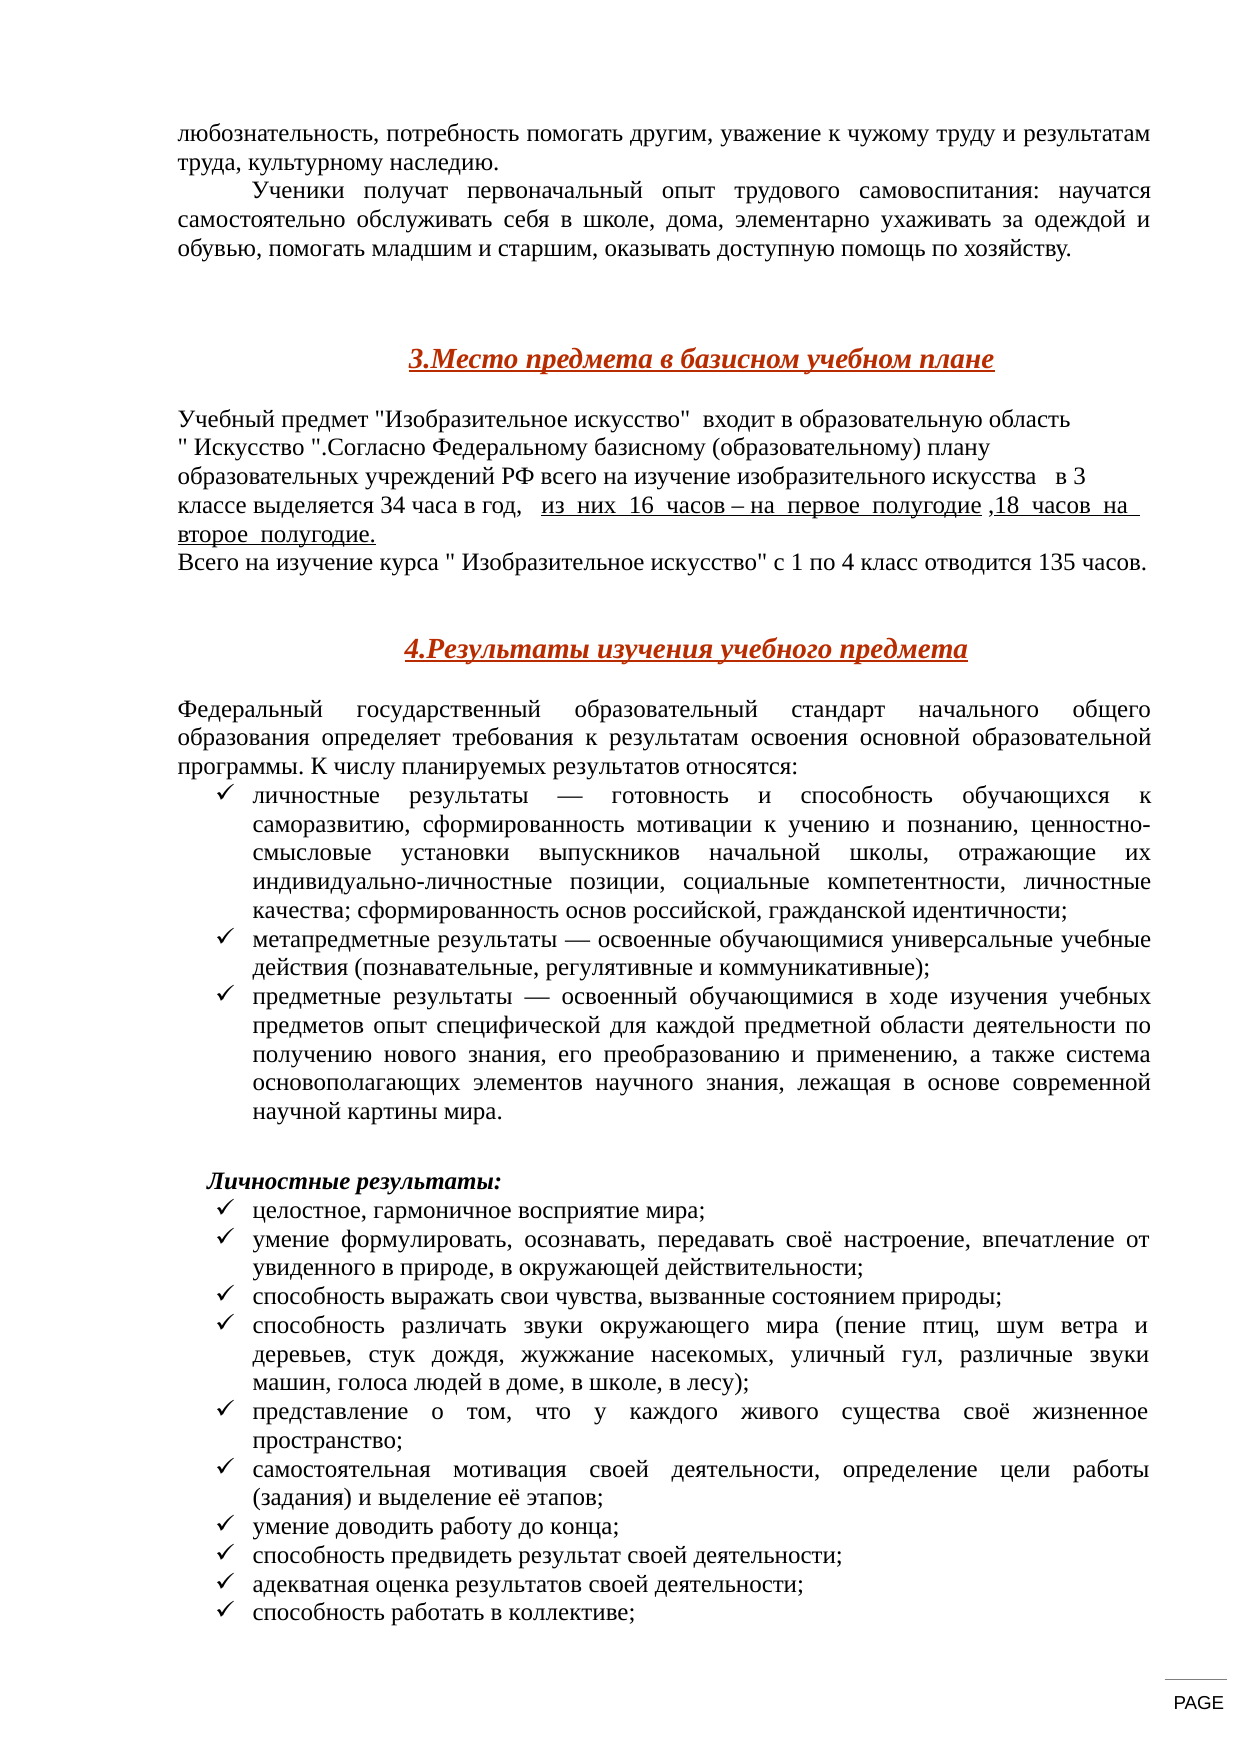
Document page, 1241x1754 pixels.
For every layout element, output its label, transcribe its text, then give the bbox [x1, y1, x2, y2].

list личностные результаты — готовность и способность обучающихся к саморазвитию, сформированность мотивации к учению и познанию, ценностно-смысловые установки выпускников начальной школы, отражающие их индивидуально-личностные позиции, социальные компетентности, личностные качества; сформированность основ российской, гражданской идентичности; [215, 780, 1152, 924]
list умение доводить работу до конца; [215, 1511, 1152, 1540]
list самостоятельная мотивация своей деятельности, определение цели работы (задания) и выделение её этапов; [215, 1454, 1149, 1511]
text Учебный предмет "Изобразительное искусство" входит в образовательную область [177, 404, 1152, 432]
text " Искусство ".Согласно Федеральному базисному (образовательному) плану образовательных учреждений РФ всего на изучение изобразительного искусства в 3 классе выделяется 34 часа в год, из них 16 часов – на первое полугодие ,18 часов на второе полугодие. [177, 432, 1152, 547]
text Ученики получат первоначальный опыт трудового самовоспитания: научатся самостоятельно обслуживать себя в школе, дома, элементарно ухаживать за одеждой и обувью, помогать младшим и старшим, оказывать доступную помощь по хозяйству. [177, 176, 1152, 262]
text Всего на изучение курса " Изобразительное искусство" с 1 по 4 класс отводится 135 часов. [177, 547, 1152, 576]
list метапредметные результаты — освоенные обучающимися универсальные учебные действия (познавательные, регулятивные и коммуникативные); [215, 924, 1152, 981]
list способность выражать свои чувства, вызванные состоянием природы; [215, 1281, 1149, 1310]
text 3.Место предмета в базисном учебном плане [177, 341, 1152, 374]
list умение формулировать, осознавать, передавать своё настроение, впечатление от увиденного в природе, в окружающей действительности; [215, 1224, 1149, 1281]
list представление о том, что у каждого живого существа своё жизненное пространство; [215, 1396, 1149, 1454]
text Личностные результаты: [177, 1166, 1152, 1195]
list целостное, гармоничное восприятие мира; [215, 1195, 1152, 1224]
list предметные результаты — освоенный обучающимися в ходе изучения учебных предметов опыт специфической для каждой предметной области деятельности по получению нового знания, его преобразованию и применению, а также система основополагающих элементов научного знания, лежащая в основе современной научной картины мира. [215, 981, 1152, 1125]
text Федеральный государственный образовательный стандарт начального общего образования определяет требования к результатам освоения основной образовательной программы. К числу планируемых результатов относятся: [177, 694, 1152, 780]
list способность работать в коллективе; [215, 1597, 1152, 1626]
list способность предвидеть результат своей деятельности; [215, 1540, 1152, 1569]
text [177, 118, 1152, 176]
list адекватная оценка результатов своей деятельности; [215, 1569, 1152, 1597]
list способность различать звуки окружающего мира (пение птиц, шум ветра и деревьев, стук дождя, жужжание насекомых, уличный гул, различные звуки машин, голоса людей в доме, в школе, в лесу); [215, 1310, 1149, 1396]
text 4.Результаты изучения учебного предмета [177, 631, 1143, 665]
